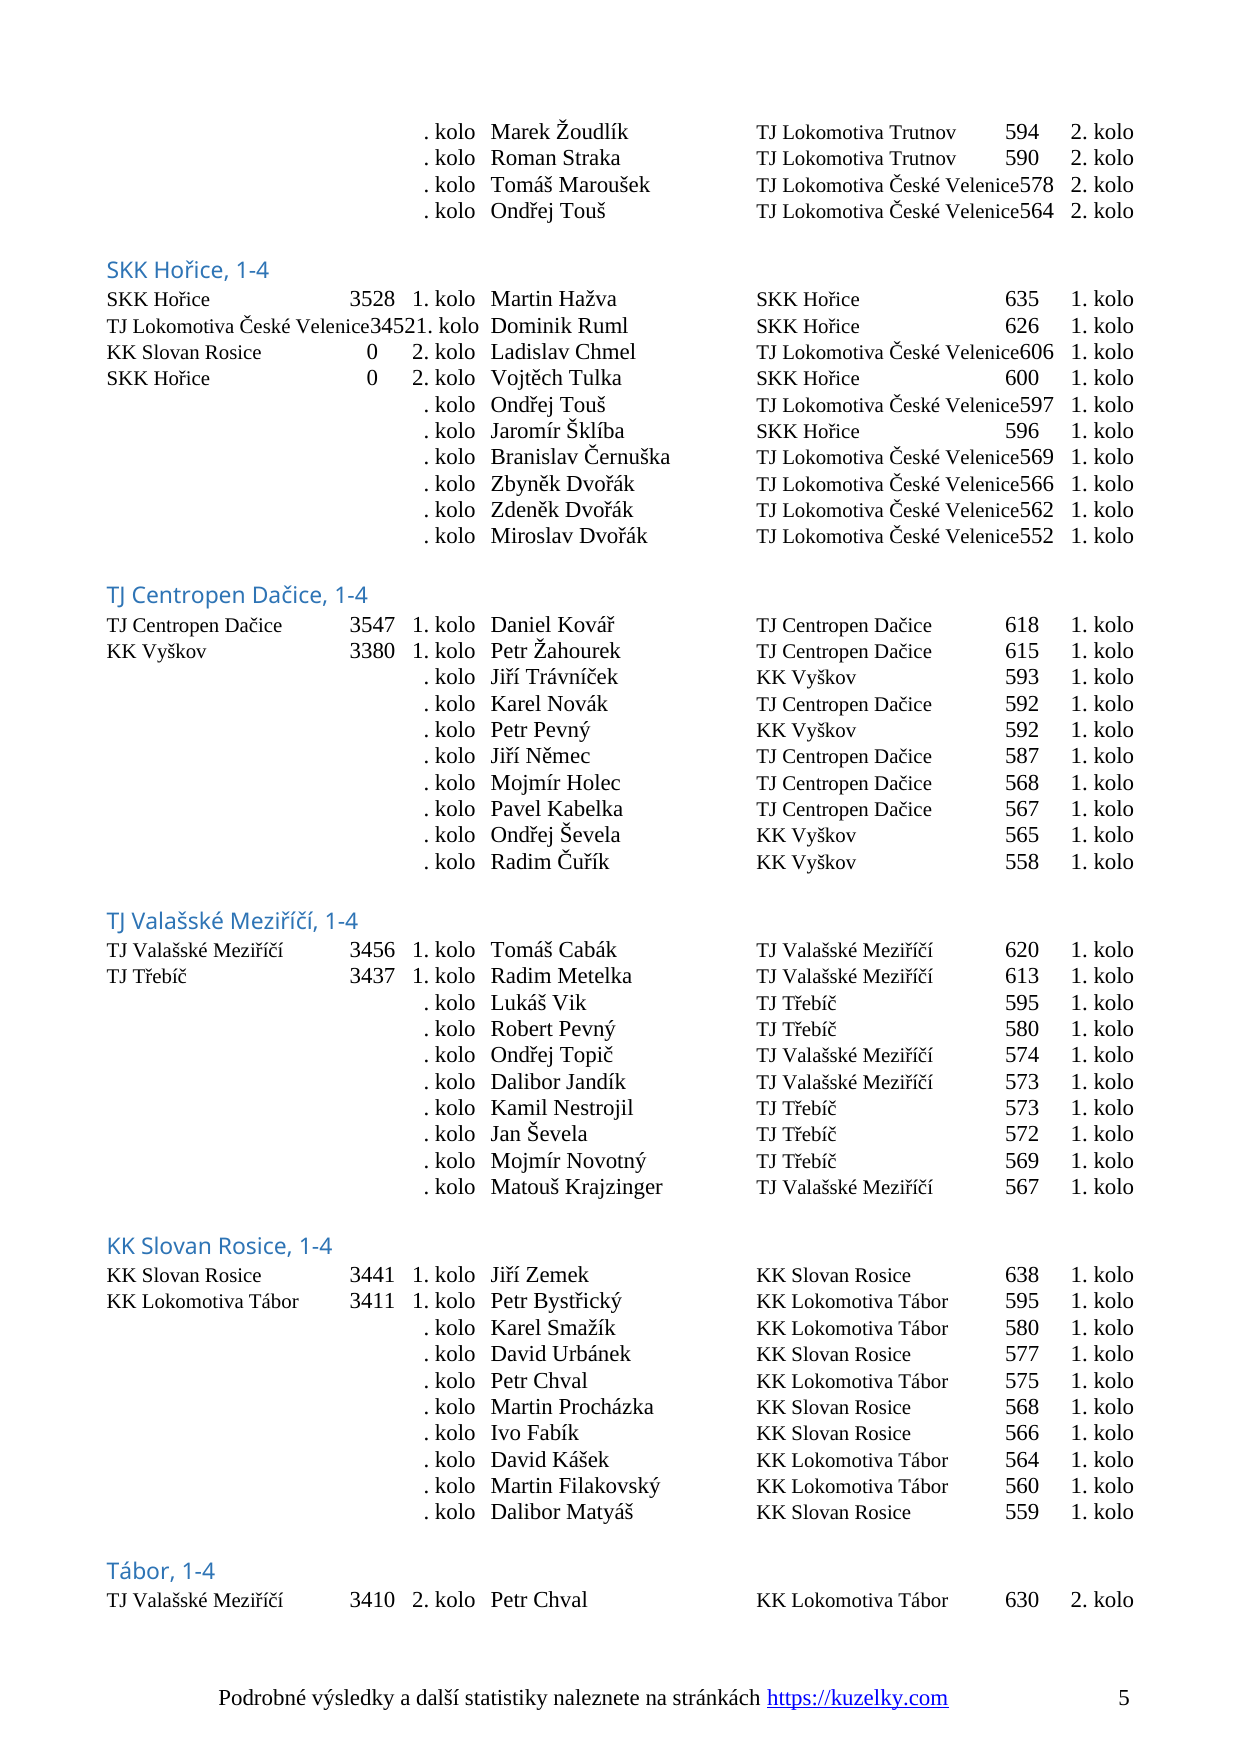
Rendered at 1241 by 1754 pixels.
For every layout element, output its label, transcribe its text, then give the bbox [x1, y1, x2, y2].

text . kolo Karel Smažík KK Lokomotiva Tábor 580 1. kolo [106, 1314, 1134, 1340]
text . kolo David Urbánek KK Slovan Rosice 577 1. kolo [106, 1340, 1134, 1367]
subtitle KK Slovan Rosice, 1-4 [106, 1230, 1134, 1261]
text . kolo Matouš Krajzinger TJ Valašské Meziříčí 567 1. kolo [106, 1173, 1134, 1199]
text . kolo Roman Straka TJ Lokomotiva Trutnov 590 2. kolo [106, 144, 1134, 171]
text . kolo Jan Ševela TJ Třebíč 572 1. kolo [106, 1120, 1134, 1147]
text KK Slovan Rosice 3441 1. kolo Jiří Zemek KK Slovan Rosice 638 1. kolo [106, 1261, 1134, 1288]
text . kolo Zdeněk Dvořák TJ Lokomotiva České Velenice 562 1. kolo [106, 496, 1134, 522]
subtitle Tábor, 1-4 [106, 1555, 1134, 1587]
text . kolo Dalibor Jandík TJ Valašské Meziříčí 573 1. kolo [106, 1068, 1134, 1094]
text . kolo Mojmír Holec TJ Centropen Dačice 568 1. kolo [106, 769, 1134, 795]
text . kolo Martin Filakovský KK Lokomotiva Tábor 560 1. kolo [106, 1472, 1134, 1498]
text . kolo Robert Pevný TJ Třebíč 580 1. kolo [106, 1015, 1134, 1041]
text . kolo Ivo Fabík KK Slovan Rosice 566 1. kolo [106, 1419, 1134, 1446]
text KK Slovan Rosice 0 2. kolo Ladislav Chmel TJ Lokomotiva České Velenice 606 1. kolo [106, 338, 1134, 364]
text . kolo Petr Pevný KK Vyškov 592 1. kolo [106, 716, 1134, 742]
text . kolo Pavel Kabelka TJ Centropen Dačice 567 1. kolo [106, 795, 1134, 821]
text . kolo Radim Čuřík KK Vyškov 558 1. kolo [106, 848, 1134, 874]
text . kolo Jiří Němec TJ Centropen Dačice 587 1. kolo [106, 742, 1134, 769]
text KK Vyškov 3380 1. kolo Petr Žahourek TJ Centropen Dačice 615 1. kolo [106, 637, 1134, 663]
text TJ Lokomotiva České Velenice 3452 1. kolo Dominik Ruml SKK Hořice 626 1. kolo [106, 312, 1134, 338]
text TJ Valašské Meziříčí 3456 1. kolo Tomáš Cabák TJ Valašské Meziříčí 620 1. kolo [106, 936, 1134, 962]
text TJ Centropen Dačice 3547 1. kolo Daniel Kovář TJ Centropen Dačice 618 1. kolo [106, 611, 1134, 637]
text . kolo Kamil Nestrojil TJ Třebíč 573 1. kolo [106, 1094, 1134, 1120]
text . kolo Tomáš Maroušek TJ Lokomotiva České Velenice 578 2. kolo [106, 171, 1134, 197]
subtitle SKK Hořice, 1-4 [106, 254, 1134, 285]
text . kolo Petr Chval KK Lokomotiva Tábor 575 1. kolo [106, 1367, 1134, 1393]
text . kolo Jaromír Šklíba SKK Hořice 596 1. kolo [106, 417, 1134, 443]
text . kolo Karel Novák TJ Centropen Dačice 592 1. kolo [106, 690, 1134, 716]
text . kolo Dalibor Matyáš KK Slovan Rosice 559 1. kolo [106, 1498, 1134, 1525]
text . kolo Ondřej Ševela KK Vyškov 565 1. kolo [106, 821, 1134, 848]
text . kolo Jiří Trávníček KK Vyškov 593 1. kolo [106, 663, 1134, 690]
text . kolo David Kášek KK Lokomotiva Tábor 564 1. kolo [106, 1446, 1134, 1472]
text . kolo Branislav Černuška TJ Lokomotiva České Velenice 569 1. kolo [106, 443, 1134, 470]
text . kolo Martin Procházka KK Slovan Rosice 568 1. kolo [106, 1393, 1134, 1419]
text TJ Valašské Meziříčí 3410 2. kolo Petr Chval KK Lokomotiva Tábor 630 2. kolo [106, 1587, 1134, 1613]
text . kolo Ondřej Topič TJ Valašské Meziříčí 574 1. kolo [106, 1041, 1134, 1068]
text . kolo Ondřej Touš TJ Lokomotiva České Velenice 597 1. kolo [106, 391, 1134, 417]
text . kolo Marek Žoudlík TJ Lokomotiva Trutnov 594 2. kolo [106, 118, 1134, 144]
text KK Lokomotiva Tábor 3411 1. kolo Petr Bystřický KK Lokomotiva Tábor 595 1. kolo [106, 1288, 1134, 1314]
text SKK Hořice 0 2. kolo Vojtěch Tulka SKK Hořice 600 1. kolo [106, 364, 1134, 391]
text SKK Hořice 3528 1. kolo Martin Hažva SKK Hořice 635 1. kolo [106, 285, 1134, 312]
subtitle TJ Centropen Dačice, 1-4 [106, 579, 1134, 611]
text . kolo Ondřej Touš TJ Lokomotiva České Velenice 564 2. kolo [106, 197, 1134, 223]
text . kolo Miroslav Dvořák TJ Lokomotiva České Velenice 552 1. kolo [106, 522, 1134, 549]
subtitle TJ Valašské Meziříčí, 1-4 [106, 905, 1134, 936]
text . kolo Lukáš Vik TJ Třebíč 595 1. kolo [106, 989, 1134, 1015]
text . kolo Mojmír Novotný TJ Třebíč 569 1. kolo [106, 1147, 1134, 1173]
text . kolo Zbyněk Dvořák TJ Lokomotiva České Velenice 566 1. kolo [106, 470, 1134, 496]
text TJ Třebíč 3437 1. kolo Radim Metelka TJ Valašské Meziříčí 613 1. kolo [106, 962, 1134, 989]
